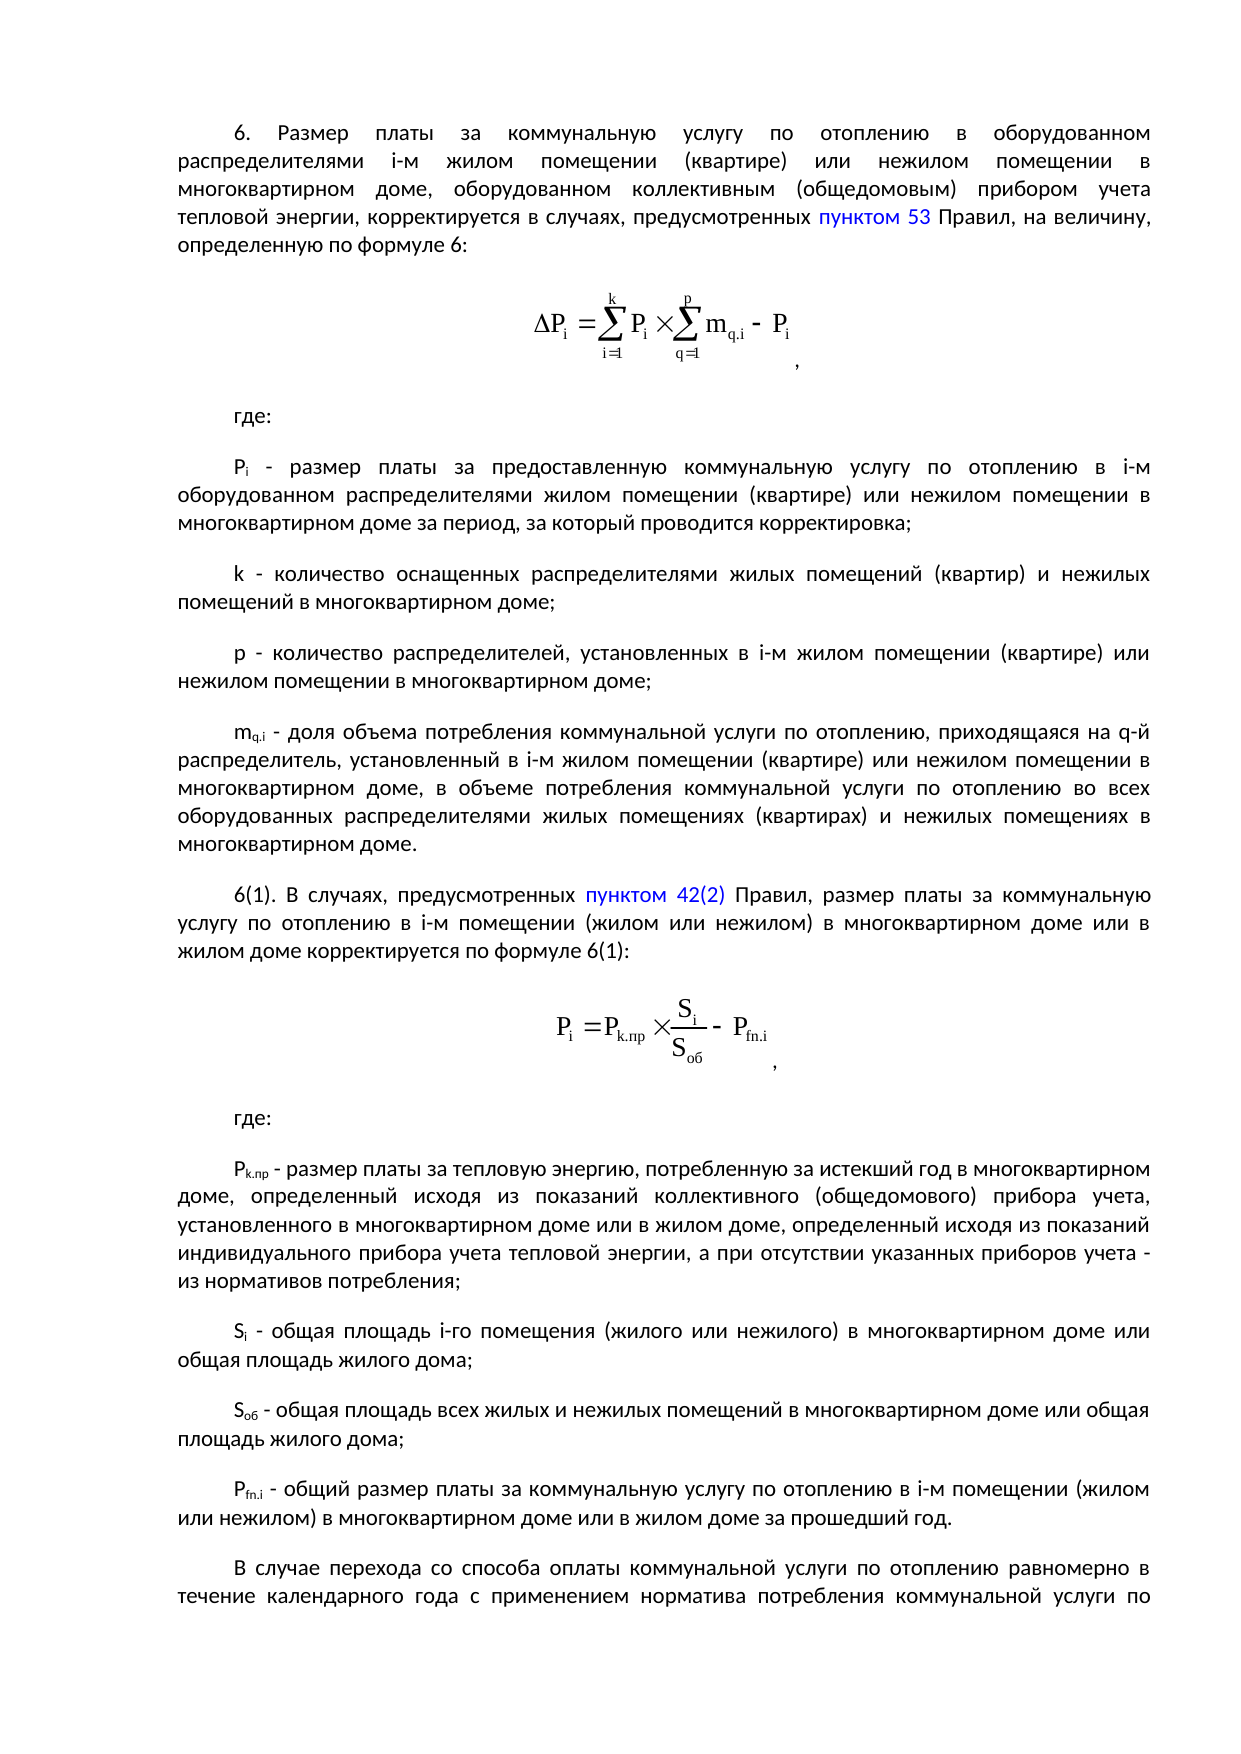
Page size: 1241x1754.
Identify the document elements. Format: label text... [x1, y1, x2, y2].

text , [177, 286, 1152, 373]
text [177, 1553, 1152, 1609]
text где: [177, 1103, 1152, 1131]
text Pk.пр - размер платы за тепловую энергию, потребленную за истекший год в многоквартирном доме, определенный исходя из показаний коллективного (общедомового) прибора учета, установленного в многоквартирном доме или в жилом доме, определенный исходя из показаний индивидуального прибора учета тепловой энергии, а при отсутствии указанных приборов учета - из нормативов потребления; [177, 1154, 1152, 1294]
text Pfn.i - общий размер платы за коммунальную услугу по отоплению в i-м помещении (жилом или нежилом) в многоквартирном доме или в жилом доме за прошедший год. [177, 1474, 1152, 1531]
text k - количество оснащенных распределителями жилых помещений (квартир) и нежилых помещений в многоквартирном доме; [177, 559, 1152, 615]
text , [177, 992, 1152, 1075]
text Si - общая площадь i-го помещения (жилого или нежилого) в многоквартирном доме или общая площадь жилого дома; [177, 1317, 1152, 1373]
text p - количество распределителей, установленных в i-м жилом помещении (квартире) или нежилом помещении в многоквартирном доме; [177, 638, 1152, 694]
text Sоб - общая площадь всех жилых и нежилых помещений в многоквартирном доме или общая площадь жилого дома; [177, 1396, 1152, 1452]
text mq.i - доля объема потребления коммунальной услуги по отоплению, приходящаяся на q-й распределитель, установленный в i-м жилом помещении (квартире) или нежилом помещении в многоквартирном доме, в объеме потребления коммунальной услуги по отоплению во всех оборудованных распределителями жилых помещениях (квартирах) и нежилых помещениях в многоквартирном доме. [177, 717, 1152, 857]
text 6. Размер платы за коммунальную услугу по отоплению в оборудованном распределителями i-м жилом помещении (квартире) или нежилом помещении в многоквартирном доме, оборудованном коллективным (общедомовым) прибором учета тепловой энергии, корректируется в случаях, предусмотренных пунктом 53 Правил, на величину, определенную по формуле 6: [177, 118, 1152, 258]
text 6(1). В случаях, предусмотренных пунктом 42(2) Правил, размер платы за коммунальную услугу по отоплению в i-м помещении (жилом или нежилом) в многоквартирном доме или в жилом доме корректируется по формуле 6(1): [177, 880, 1152, 964]
text Pi - размер платы за предоставленную коммунальную услугу по отоплению в i-м оборудованном распределителями жилом помещении (квартире) или нежилом помещении в многоквартирном доме за период, за который проводится корректировка; [177, 452, 1152, 536]
text где: [177, 401, 1152, 429]
